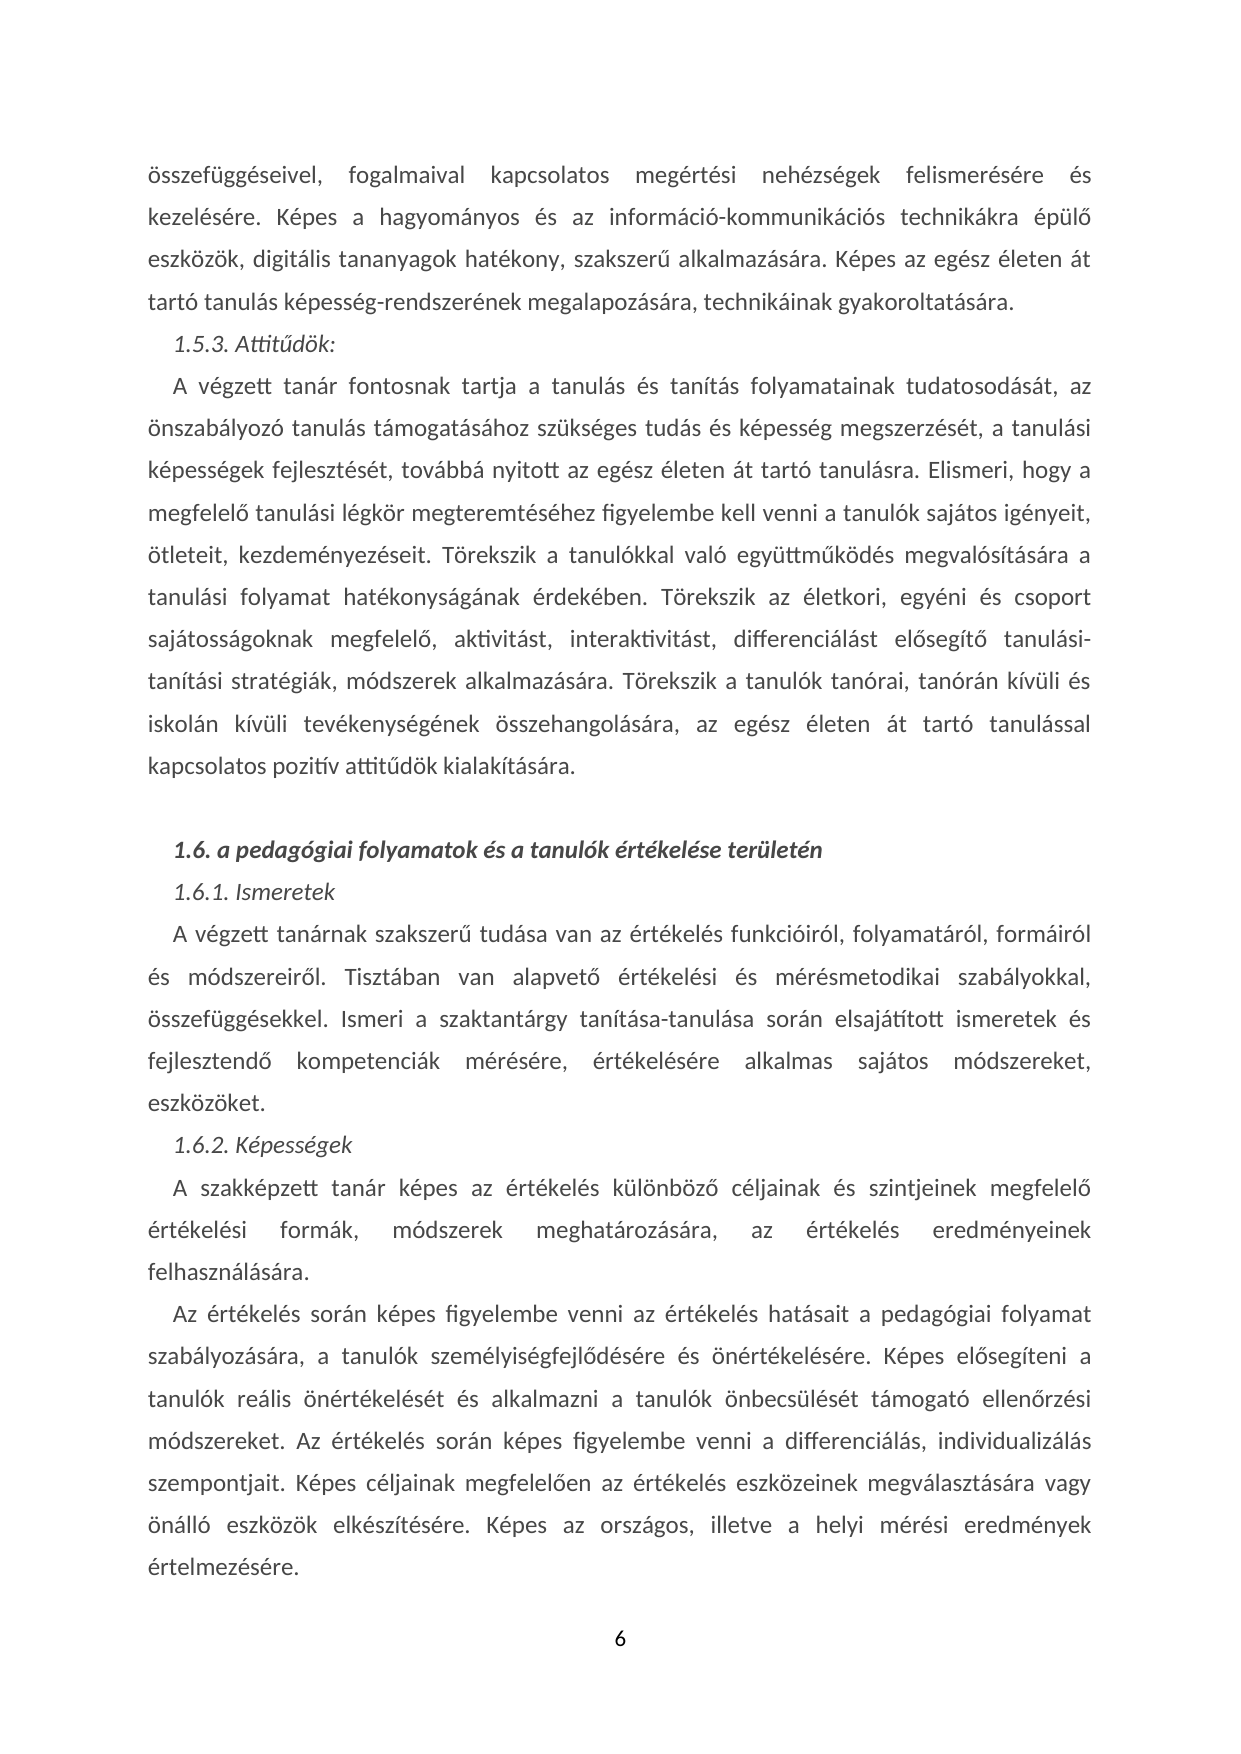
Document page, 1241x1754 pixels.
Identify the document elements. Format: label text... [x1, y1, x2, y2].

text Az értékelés során képes figyelembe venni az értékelés hatásait a pedagógiai folyamat szabályozására, a tanulók személyiségfejlődésére és önértékelésére. Képes elősegíteni a tanulók reális önértékelését és alkalmazni a tanulók önbecsülését támogató ellenőrzési módszereket. Az értékelés során képes figyelembe venni a differenciálás, individualizálás szempontjait. Képes céljainak megfelelően az értékelés eszközeinek megválasztására vagy önálló eszközök elkészítésére. Képes az országos, illetve a helyi mérési eredmények értelmezésére. [148, 1287, 1093, 1582]
text A szakképzett tanár képes az értékelés különböző céljainak és szintjeinek megfelelő értékelési formák, módszerek meghatározására, az értékelés eredményeinek felhasználására. [148, 1160, 1093, 1287]
text A végzett tanárnak szakszerű tudása van az értékelés funkcióiról, folyamatáról, formáiról és módszereiről. Tisztában van alapvető értékelési és mérésmetodikai szabályokkal, összefüggésekkel. Ismeri a szaktantárgy tanítása-tanulása során elsajátított ismeretek és fejlesztendő kompetenciák mérésére, értékelésére alkalmas sajátos módszereket, eszközöket. [148, 907, 1093, 1118]
text 1.6.1. Ismeretek [148, 865, 1093, 907]
text 1.6. a pedagógiai folyamatok és a tanulók értékelése területén [148, 823, 1093, 865]
text 1.6.2. Képességek [148, 1118, 1093, 1160]
text A végzett tanár fontosnak tartja a tanulás és tanítás folyamatainak tudatosodását, az önszabályozó tanulás támogatásához szükséges tudás és képesség megszerzését, a tanulási képességek fejlesztését, továbbá nyitott az egész életen át tartó tanulásra. Elismeri, hogy a megfelelő tanulási légkör megteremtéséhez figyelembe kell venni a tanulók sajátos igényeit, ötleteit, kezdeményezéseit. Törekszik a tanulókkal való együttműködés megvalósítására a tanulási folyamat hatékonyságának érdekében. Törekszik az életkori, egyéni és csoport sajátosságoknak megfelelő, aktivitást, interaktivitást, differenciálást elősegítő tanulási-tanítási stratégiák, módszerek alkalmazására. Törekszik a tanulók tanórai, tanórán kívüli és iskolán kívüli tevékenységének összehangolására, az egész életen át tartó tanulással kapcsolatos pozitív attitűdök kialakítására. [148, 358, 1093, 780]
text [148, 148, 1093, 316]
text 1.5.3. Attitűdök: [148, 316, 1093, 358]
